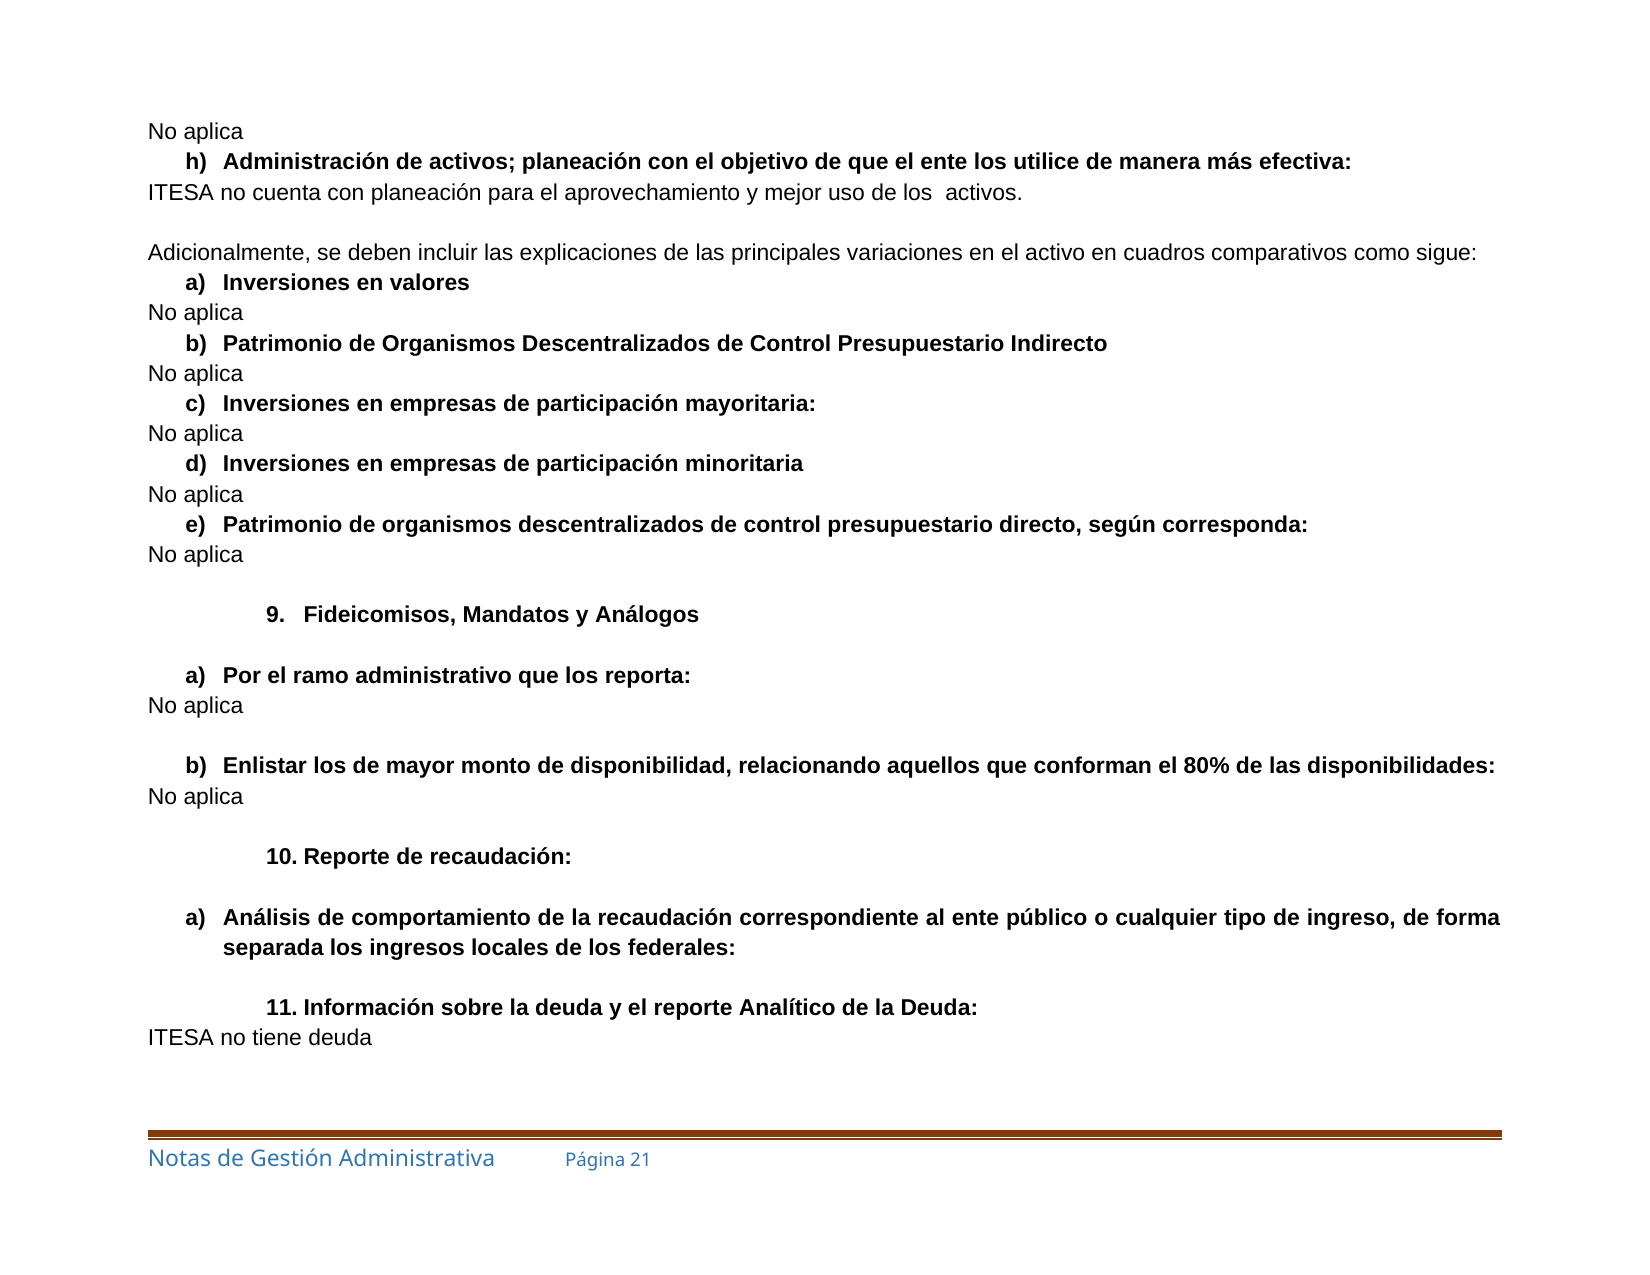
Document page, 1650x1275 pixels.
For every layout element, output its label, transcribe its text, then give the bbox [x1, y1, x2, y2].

text No aplica [148, 481, 1502, 507]
list Patrimonio de organismos descentralizados de control presupuestario directo, según corresponda: [185, 511, 1502, 537]
list Patrimonio de Organismos Descentralizados de Control Presupuestario Indirecto [185, 329, 1502, 356]
list Inversiones en valores [185, 269, 1502, 296]
text No aplica [148, 420, 1502, 447]
text No aplica [148, 299, 1502, 326]
text No aplica [148, 783, 1502, 809]
text No aplica [148, 541, 1502, 567]
list Información sobre la deuda y el reporte Analítico de la Deuda: [266, 994, 1502, 1021]
list Inversiones en empresas de participación mayoritaria: [185, 390, 1502, 416]
list Administración de activos; planeación con el objetivo de que el ente los utilice de manera más efectiva: [185, 148, 1502, 175]
text Adicionalmente, se deben incluir las explicaciones de las principales variaciones en el activo en cuadros comparativos como sigue: [148, 239, 1502, 265]
list Por el ramo administrativo que los reporta: [185, 662, 1502, 688]
list Enlistar los de mayor monto de disponibilidad, relacionando aquellos que conforman el 80% de las disponibilidades: [185, 752, 1502, 779]
text No aplica [148, 118, 1502, 144]
text No aplica [148, 360, 1502, 386]
list Fideicomisos, Mandatos y Análogos [266, 601, 1502, 628]
list Análisis de comportamiento de la recaudación correspondiente al ente público o cualquier tipo de ingreso, de forma separada los ingresos locales de los federales: [185, 903, 1502, 960]
list Inversiones en empresas de participación minoritaria [185, 450, 1502, 477]
list Reporte de recaudación: [266, 843, 1502, 869]
text ITESA no tiene deuda [148, 1024, 1502, 1051]
text ITESA no cuenta con planeación para el aprovechamiento y mejor uso de los activos. [148, 178, 1502, 205]
text No aplica [148, 692, 1502, 718]
